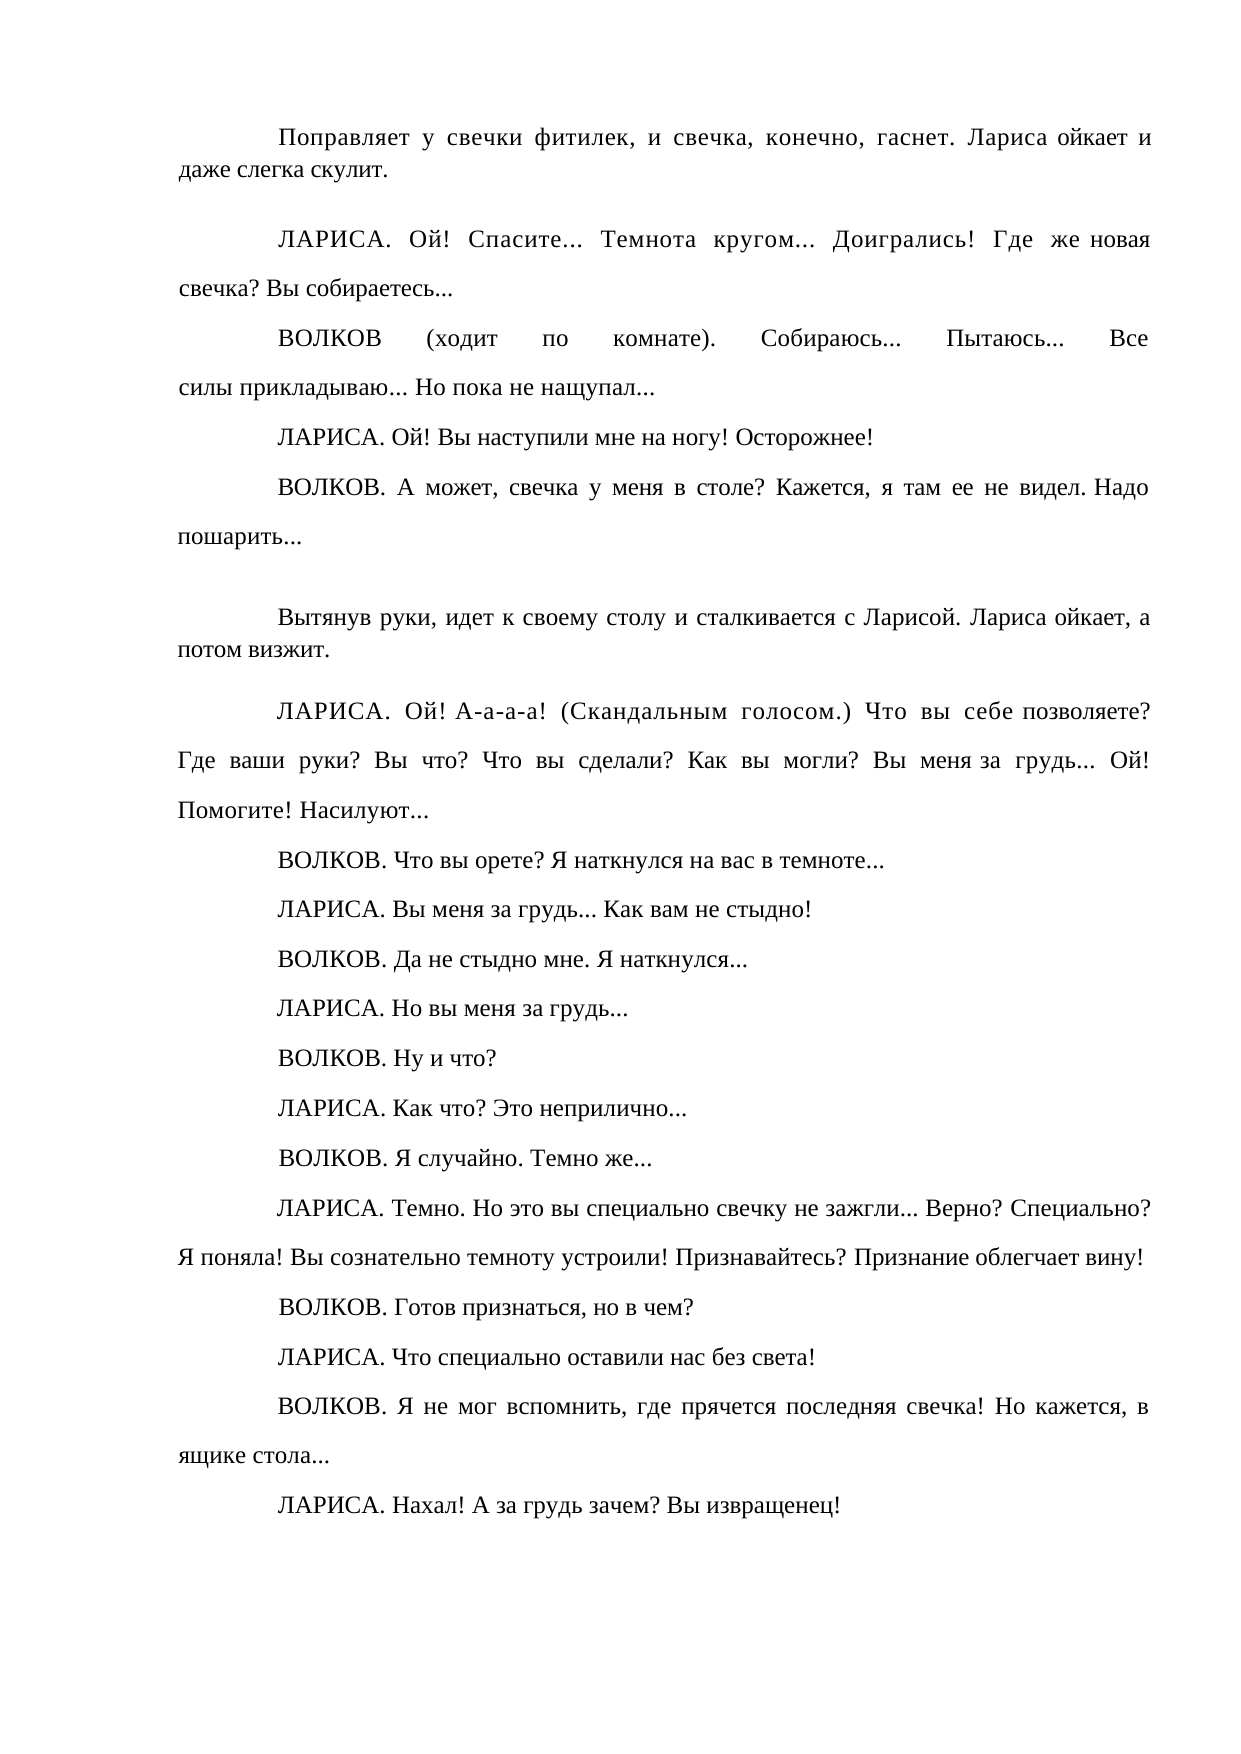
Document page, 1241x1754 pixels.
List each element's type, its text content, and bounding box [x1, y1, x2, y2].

text ВОЛКОВ. Да не стыдно мне. Я наткнулся... [277, 923, 1152, 972]
text Вытянув руки, идет к своему столу и сталкивается с Ларисой. Лариса ойкает, а потом визжит. [177, 598, 1150, 663]
text ВОЛКОВ. Что вы орете? Я наткнулся на вас в темноте... [277, 824, 1152, 873]
text Поправляет у свечки фитилек, и свечка, конечно, гаснет. Лариса ойкает и даже слегка скулит. [179, 118, 1152, 183]
text ЛАРИСА. Вы меня за грудь... Как вам не стыдно! [277, 873, 1152, 923]
text ЛАРИСА. Но вы меня за грудь... [277, 972, 1152, 1022]
text ЛАРИСА. Что специально оставили нас без света! [278, 1321, 1152, 1370]
text ВОЛКОВ. Готов признаться, но в чем? [278, 1271, 1152, 1320]
text ЛАРИСА. Нахал! А за грудь зачем? Вы извращенец! [278, 1469, 1152, 1519]
text ВОЛКОВ. Я не мог вспомнить, где прячется последняя свечка! Но кажется, в ящике стола... [178, 1370, 1151, 1469]
text ВОЛКОВ (ходит по комнате). Собираюсь... Пытаюсь... Все силы прикладываю... Но пока не нащупал... [178, 302, 1150, 401]
text ВОЛКОВ. Я случайно. Темно же... [278, 1122, 1152, 1172]
text ЛАРИСА. Темно. Но это вы специально свечку не зажгли... Верно? Специально? Я поняла! Вы сознательно темноту устроили! Признавайтесь? Признание облегчает вину! [177, 1172, 1151, 1271]
text ЛАРИСА. Ой! Спасите... Темнота кругом... Доигрались! Где же новая свечка? Вы собираетесь... [179, 203, 1150, 302]
text ВОЛКОВ. А может, свечка у меня в столе? Кажется, я там ее не видел. Надо пошарить... [177, 451, 1149, 550]
text ЛАРИСА. Ой! А-а-а-а! (Скандальным голосом.) Что вы себе позволяете? Где ваши руки? Вы что? Что вы сделали? Как вы могли? Вы меня за грудь... Ой! Помогите! Насилуют... [177, 675, 1151, 823]
text ВОЛКОВ. Ну и что? [278, 1022, 1152, 1072]
text ЛАРИСА. Как что? Это неприлично... [278, 1072, 1152, 1121]
text ЛАРИСА. Ой! Вы наступили мне на ногу! Осторожнее! [277, 402, 1152, 451]
